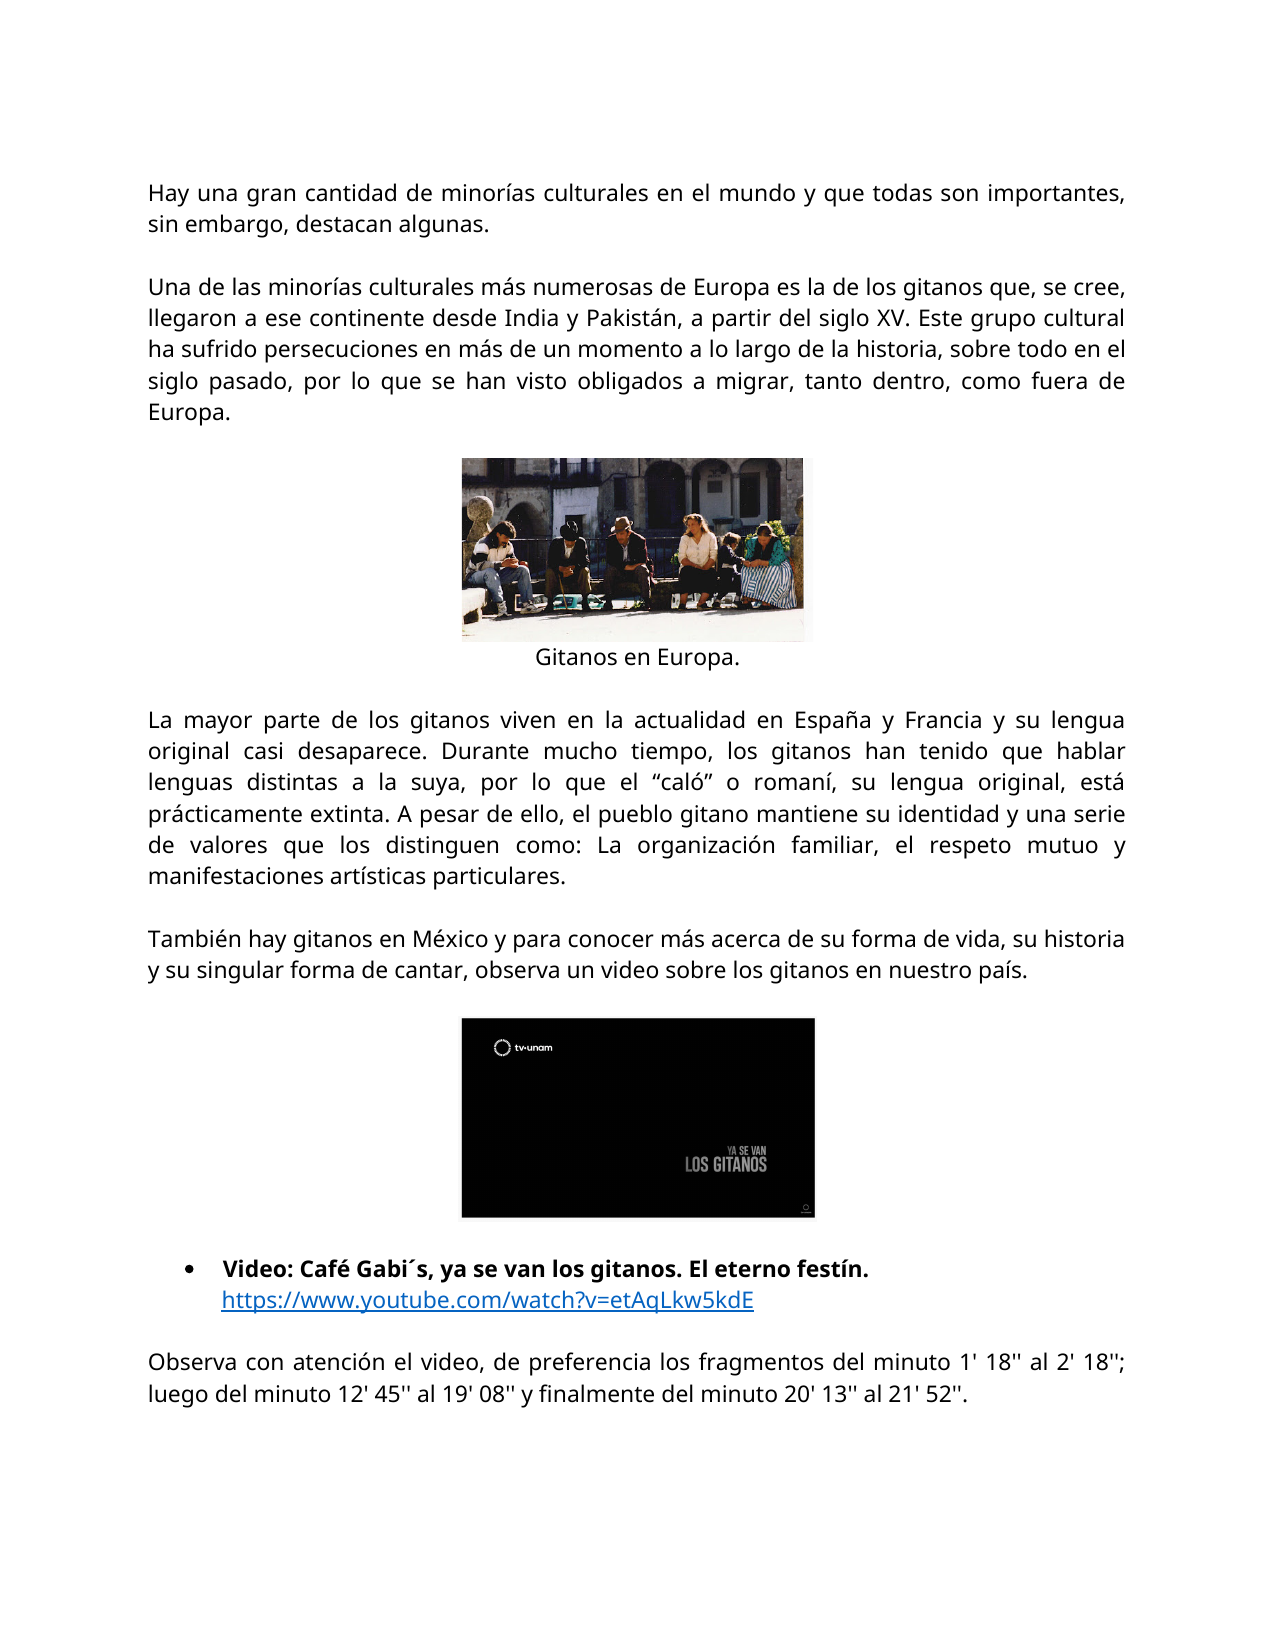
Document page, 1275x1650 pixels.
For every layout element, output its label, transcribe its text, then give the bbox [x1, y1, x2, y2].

text Una de las minorías culturales más numerosas de Europa es la de los gitanos que, se cree, llegaron a ese continente desde India y Pakistán, a partir del siglo XV. Este grupo cultural ha sufrido persecuciones en más de un momento a lo largo de la historia, sobre todo en el siglo pasado, por lo que se han visto obligados a migrar, tanto dentro, como fuera de Europa. [148, 271, 1127, 427]
text La mayor parte de los gitanos viven en la actualidad en España y Francia y su lengua original casi desaparece. Durante mucho tiempo, los gitanos han tenido que hablar lenguas distintas a la suya, por lo que el “caló” o romaní, su lengua original, está prácticamente extinta. A pesar de ello, el pueblo gitano mantiene su identidad y una serie de valores que los distinguen como: La organización familiar, el respeto mutuo y manifestaciones artísticas particulares. [148, 704, 1127, 891]
picture [458, 1016, 817, 1222]
text También hay gitanos en México y para conocer más acerca de su forma de vida, su historia y su singular forma de cantar, observa un video sobre los gitanos en nuestro país. [148, 923, 1127, 985]
text Hay una gran cantidad de minorías culturales en el mundo y que todas son importantes, sin embargo, destacan algunas. [148, 177, 1127, 240]
text https://www.youtube.com/watch?v=etAqLkw5kdE [221, 1284, 1127, 1315]
text Observa con atención el video, de preferencia los fragmentos del minuto 1' 18'' al 2' 18''; luego del minuto 12' 45'' al 19' 08'' y finalmente del minuto 20' 13'' al 21' 52''. [148, 1346, 1127, 1409]
list Video: Café Gabi´s, ya se van los gitanos. El eterno festín. [185, 1253, 1127, 1284]
picture [461, 458, 814, 642]
text Gitanos en Europa. [148, 641, 1127, 673]
